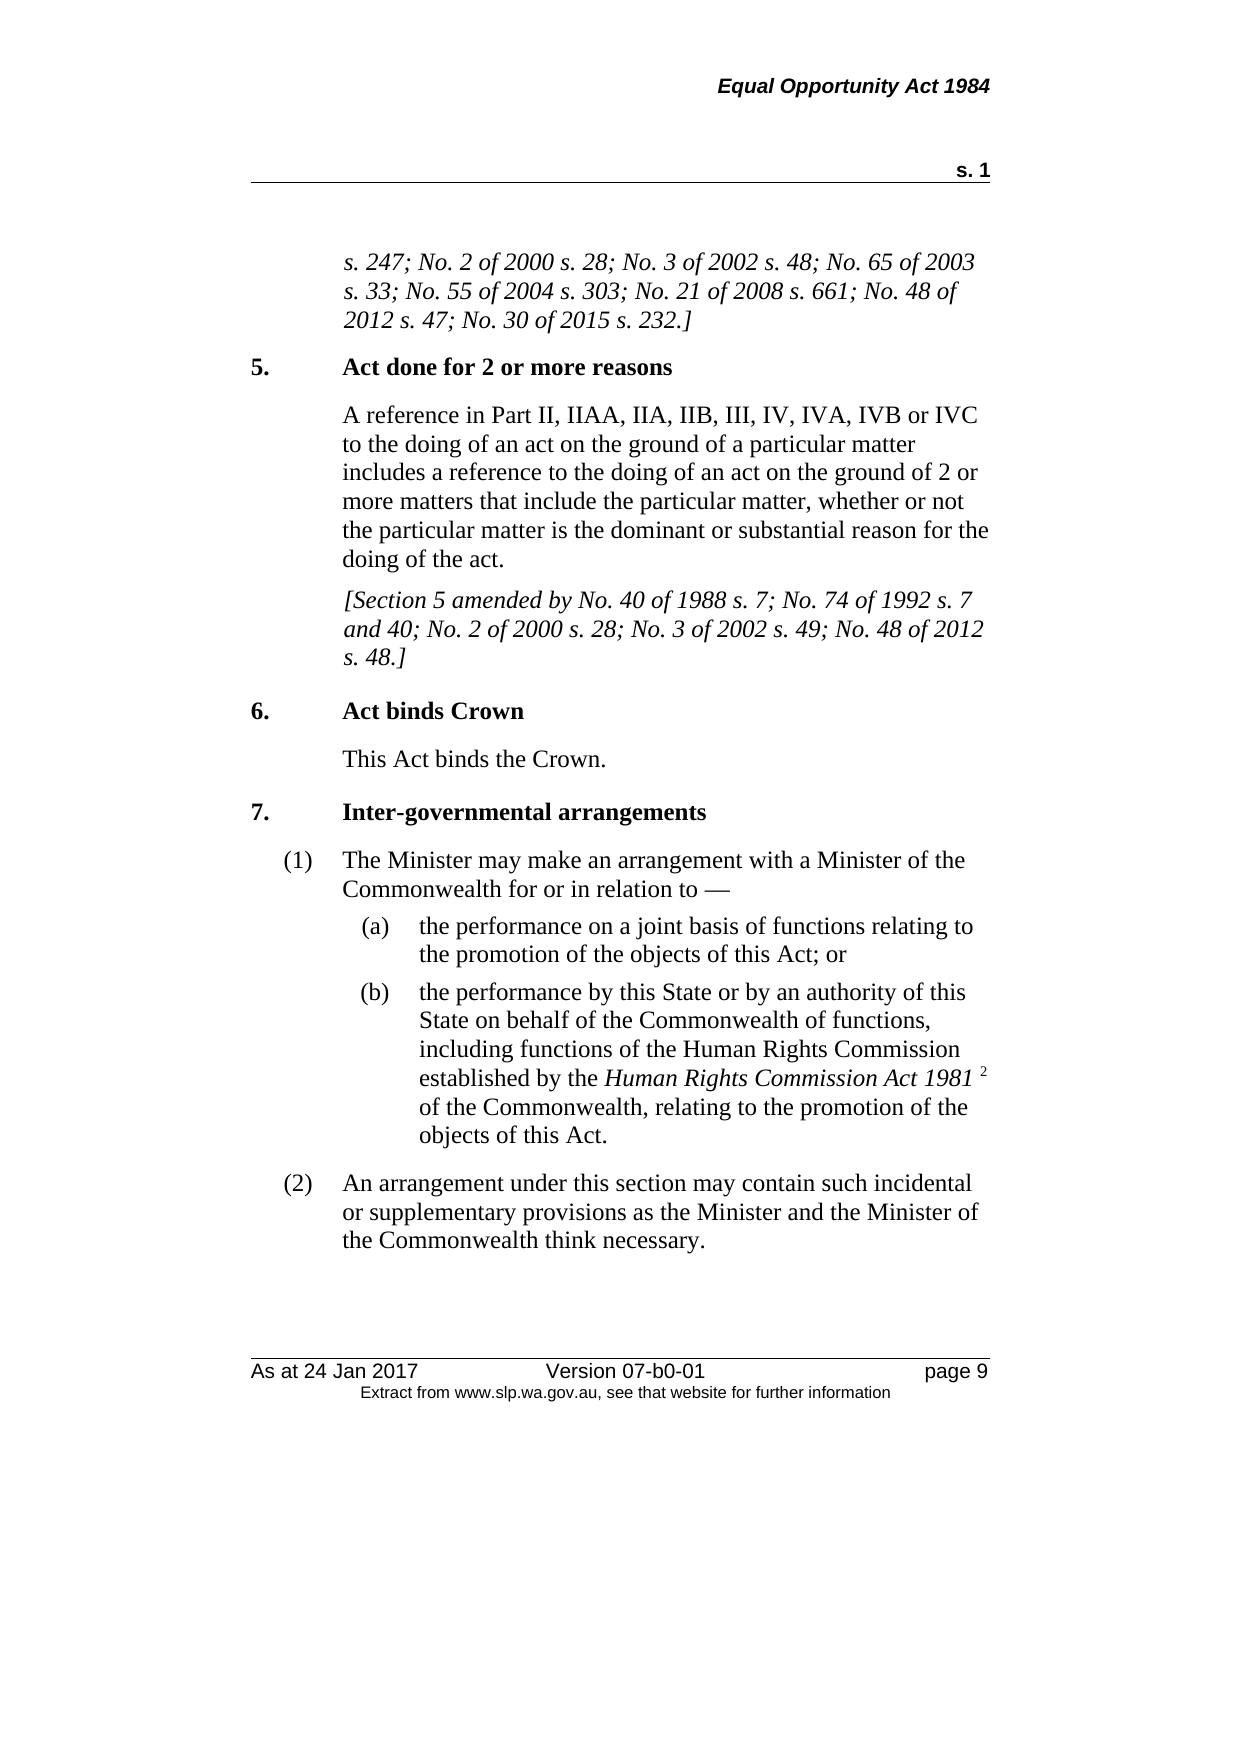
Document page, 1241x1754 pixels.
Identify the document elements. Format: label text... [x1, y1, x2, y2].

text (a) the performance on a joint basis of functions relating to the promotion of the objects of this Act; or [251, 911, 990, 968]
text (2) An arrangement under this section may contain such incidental or supplementary provisions as the Minister and the Minister of the Commonwealth think necessary. [251, 1168, 990, 1254]
text (1) The Minister may make an arrangement with a Minister of the Commonwealth for or in relation to — [251, 845, 990, 902]
subtitle 5. Act done for 2 or more reasons [251, 352, 990, 381]
text This Act binds the Crown. [251, 744, 990, 772]
text (b) the performance by this State or by an authority of this State on behalf of the Commonwealth of functions, including functions of the Human Rights Commission established by the Human Rights Commission Act 1981 2 of the Commonwealth, relating to the promotion of the objects of this Act. [251, 977, 990, 1149]
text [Section 5 amended by No. 40 of 1988 s. 7; No. 74 of 1992 s. 7 and 40; No. 2 of 2000 s. 28; No. 3 of 2002 s. 49; No. 48 of 2012 s. 48.] [251, 585, 990, 671]
subtitle 7. Inter-governmental arrangements [251, 797, 990, 826]
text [251, 247, 990, 334]
subtitle 6. Act binds Crown [251, 696, 990, 725]
text A reference in Part II, IIAA, IIA, IIB, III, IV, IVA, IVB or IVC to the doing of an act on the ground of a particular matter includes a reference to the doing of an act on the ground of 2 or more matters that include the particular matter, whether or not the particular matter is the dominant or substantial reason for the doing of the act. [251, 400, 990, 572]
